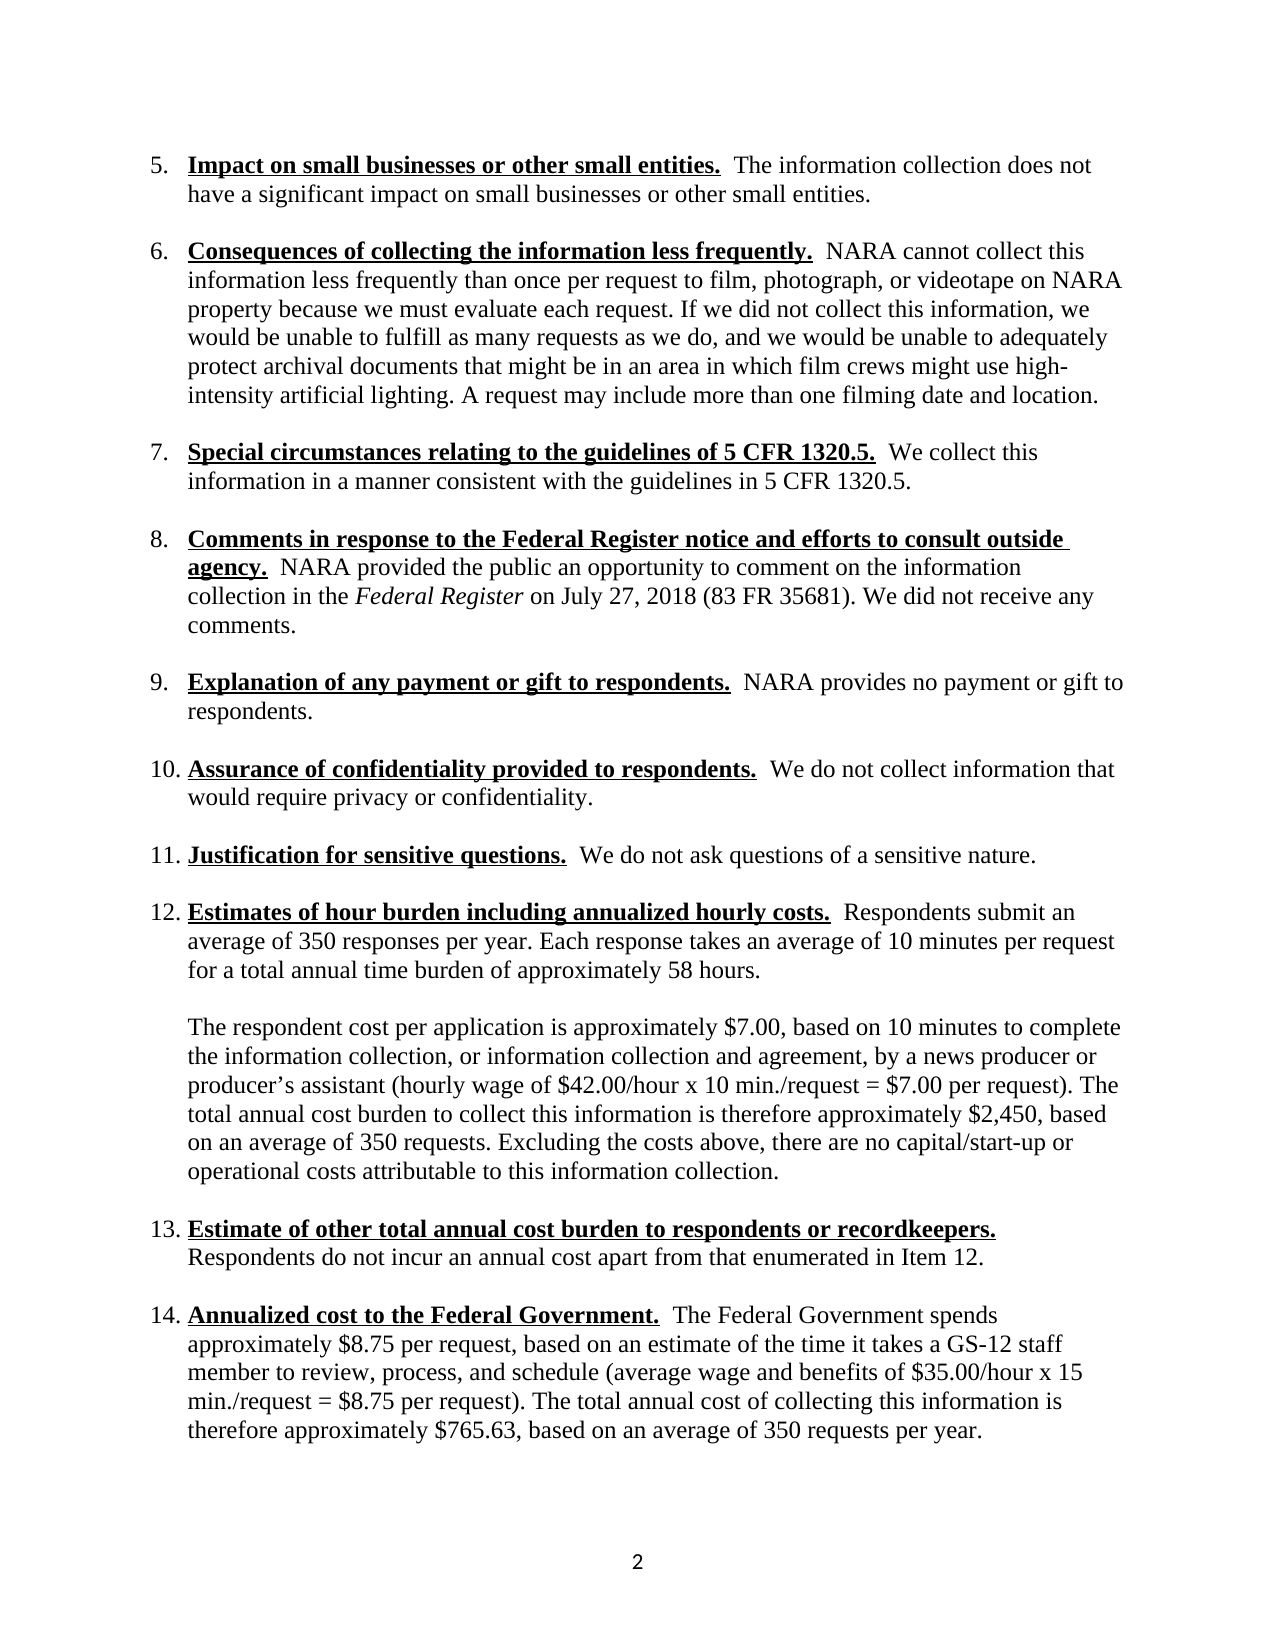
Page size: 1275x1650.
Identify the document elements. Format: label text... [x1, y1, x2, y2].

list Justification for sensitive questions. We do not ask questions of a sensitive nature. [150, 840, 1125, 869]
list Special circumstances relating to the guidelines of 5 CFR 1320.5. We collect this information in a manner consistent with the guidelines in 5 CFR 1320.5. [150, 437, 1125, 495]
text The respondent cost per application is approximately $7.00, based on 10 minutes to complete the information collection, or information collection and agreement, by a news producer or producer’s assistant (hourly wage of $42.00/hour x 10 min./request = $7.00 per request). The total annual cost burden to collect this information is therefore approximately $2,450, based on an average of 350 requests. Excluding the costs above, there are no capital/start-up or operational costs attributable to this information collection. [187, 1012, 1125, 1185]
list Comments in response to the Federal Register notice and efforts to consult outside agency. NARA provided the public an opportunity to comment on the information collection in the Federal Register on July 27, 2018 (83 FR 35681). We did not receive any comments. [150, 524, 1125, 639]
list Estimate of other total annual cost burden to respondents or recordkeepers. Respondents do not incur an annual cost apart from that enumerated in Item 12. [150, 1214, 1125, 1271]
list Explanation of any payment or gift to respondents. NARA provides no payment or gift to respondents. [150, 667, 1125, 725]
list Estimates of hour burden including annualized hourly costs. Respondents submit an average of 350 responses per year. Each response takes an average of 10 minutes per request for a total annual time burden of approximately 58 hours. [150, 897, 1125, 984]
list Assurance of confidentiality provided to respondents. We do not collect information that would require privacy or confidentiality. [150, 754, 1125, 811]
list Consequences of collecting the information less frequently. NARA cannot collect this information less frequently than once per request to film, photograph, or videotape on NARA property because we must evaluate each request. If we did not collect this information, we would be unable to fulfill as many requests as we do, and we would be unable to adequately protect archival documents that might be in an area in which film crews might use high-intensity artificial lighting. A request may include more than one filming date and location. [150, 236, 1125, 409]
list Annualized cost to the Federal Government. The Federal Government spends approximately $8.75 per request, based on an estimate of the time it takes a GS-12 staff member to review, process, and schedule (average wage and benefits of $35.00/hour x 15 min./request = $8.75 per request). The total annual cost of collecting this information is therefore approximately $765.63, based on an average of 350 requests per year. [150, 1300, 1125, 1444]
list Impact on small businesses or other small entities. The information collection does not have a significant impact on small businesses or other small entities. [150, 150, 1125, 207]
